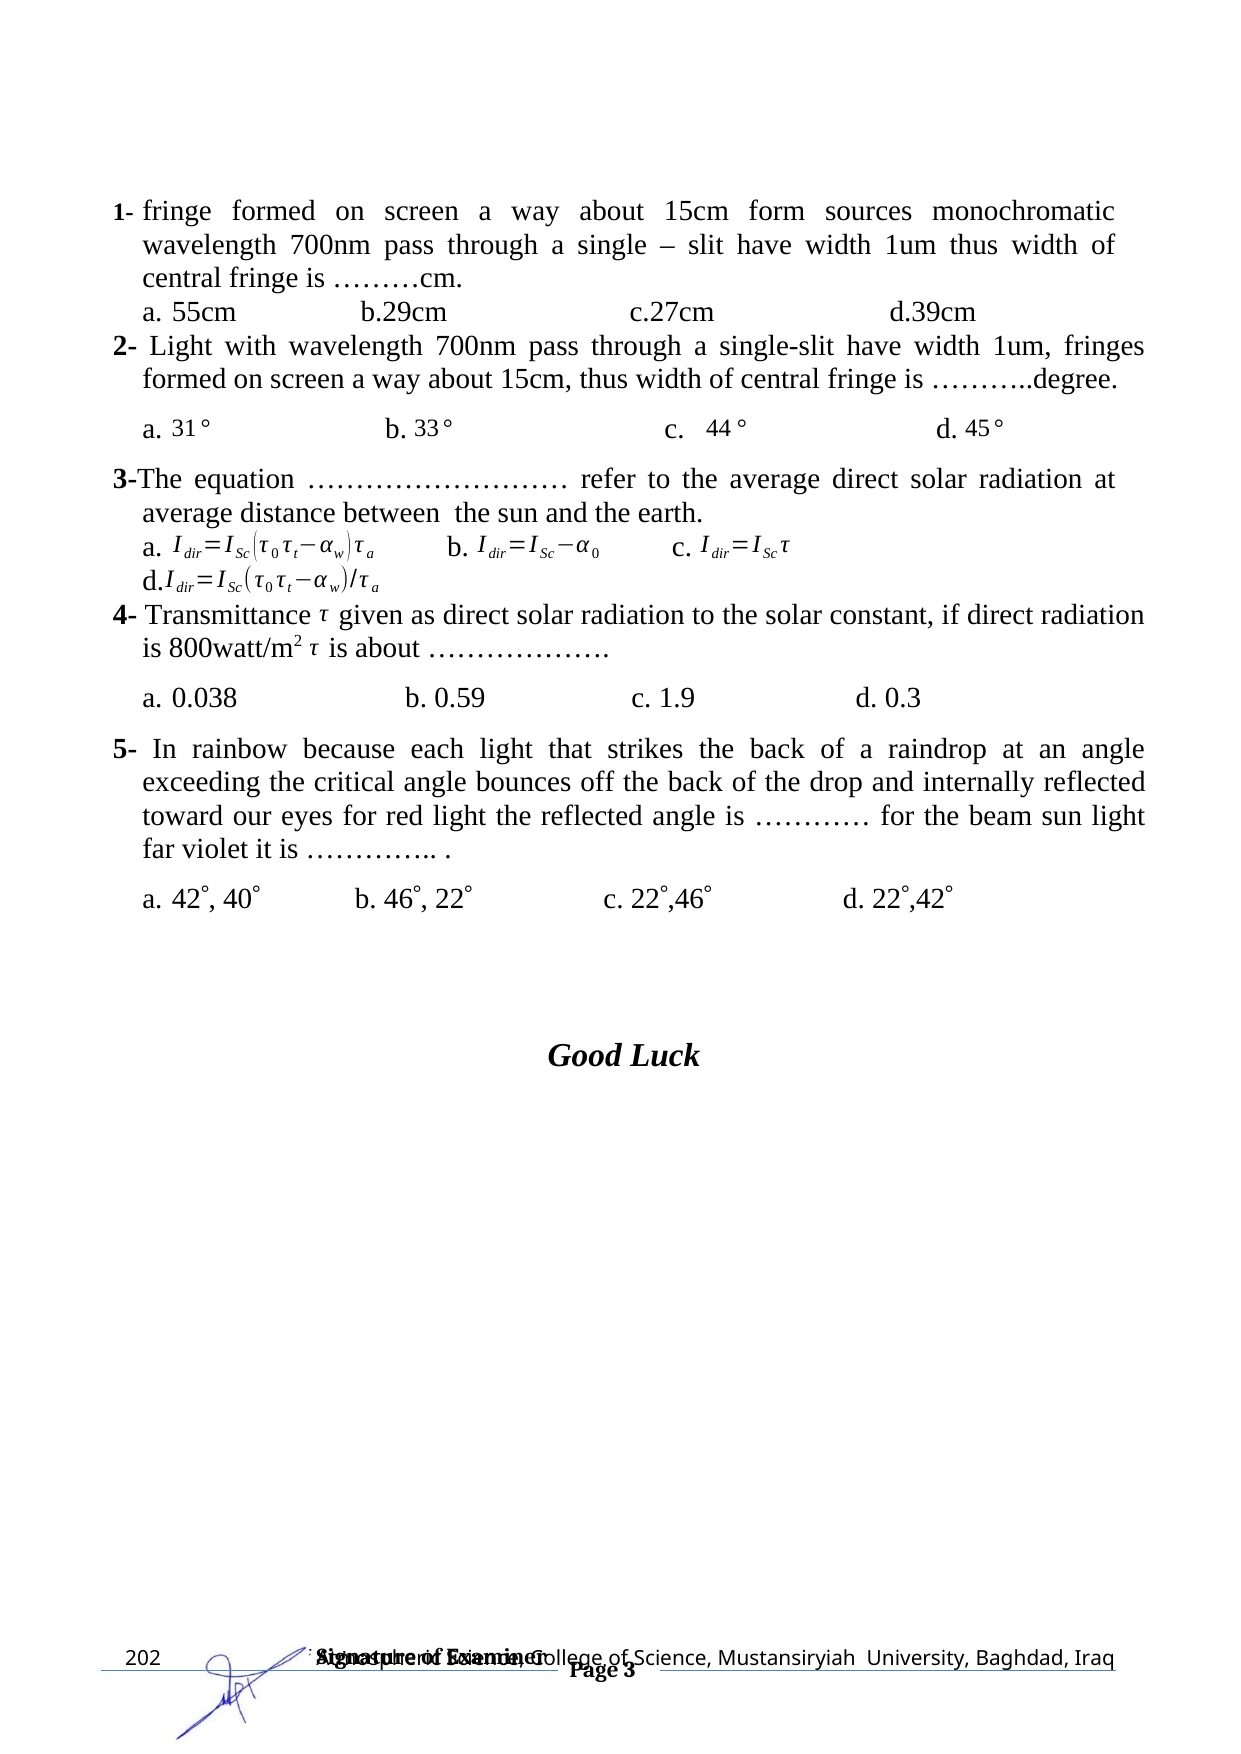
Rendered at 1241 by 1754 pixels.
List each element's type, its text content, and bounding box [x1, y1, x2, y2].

list b. c. d. [142, 411, 1161, 445]
list b. c. [142, 529, 1117, 563]
list 55cm b.29cm c.27cm d.39cm [142, 294, 1117, 328]
list fringe formed on screen a way about 15cm form sources monochromatic wavelength 700nm pass through a single – slit have width 1um thus width of central fringe is ………cm. [113, 193, 1117, 294]
list 3-The equation ……………………… refer to the average direct solar radiation at average distance between the sun and the earth. [113, 462, 1117, 529]
list 0.038 b. 0.59 c. 1.9 d. 0.3 [142, 681, 1161, 714]
list 5- In rainbow because each light that strikes the back of a raindrop at an angle exceeding the critical angle bounces off the back of the drop and internally reflected toward our eyes for red light the reflected angle is ………… for the beam sun light far violet it is ………….. . [113, 731, 1146, 865]
list 4- Transmittance given as direct solar radiation to the solar constant, if direct radiation is 800watt/m2 is about ………………. [113, 597, 1146, 664]
list 2- Light with wavelength 700nm pass through a single-slit have width 1um, fringes formed on screen a way about 15cm, thus width of central fringe is ………..degree. [113, 328, 1146, 395]
text Good Luck [124, 1035, 1128, 1073]
picture [159, 1623, 309, 1670]
picture [159, 1671, 309, 1752]
list 42, 40 b. 46, 22 c. 22,46 d. 22,42 [142, 882, 1146, 915]
list d. [142, 563, 1117, 597]
